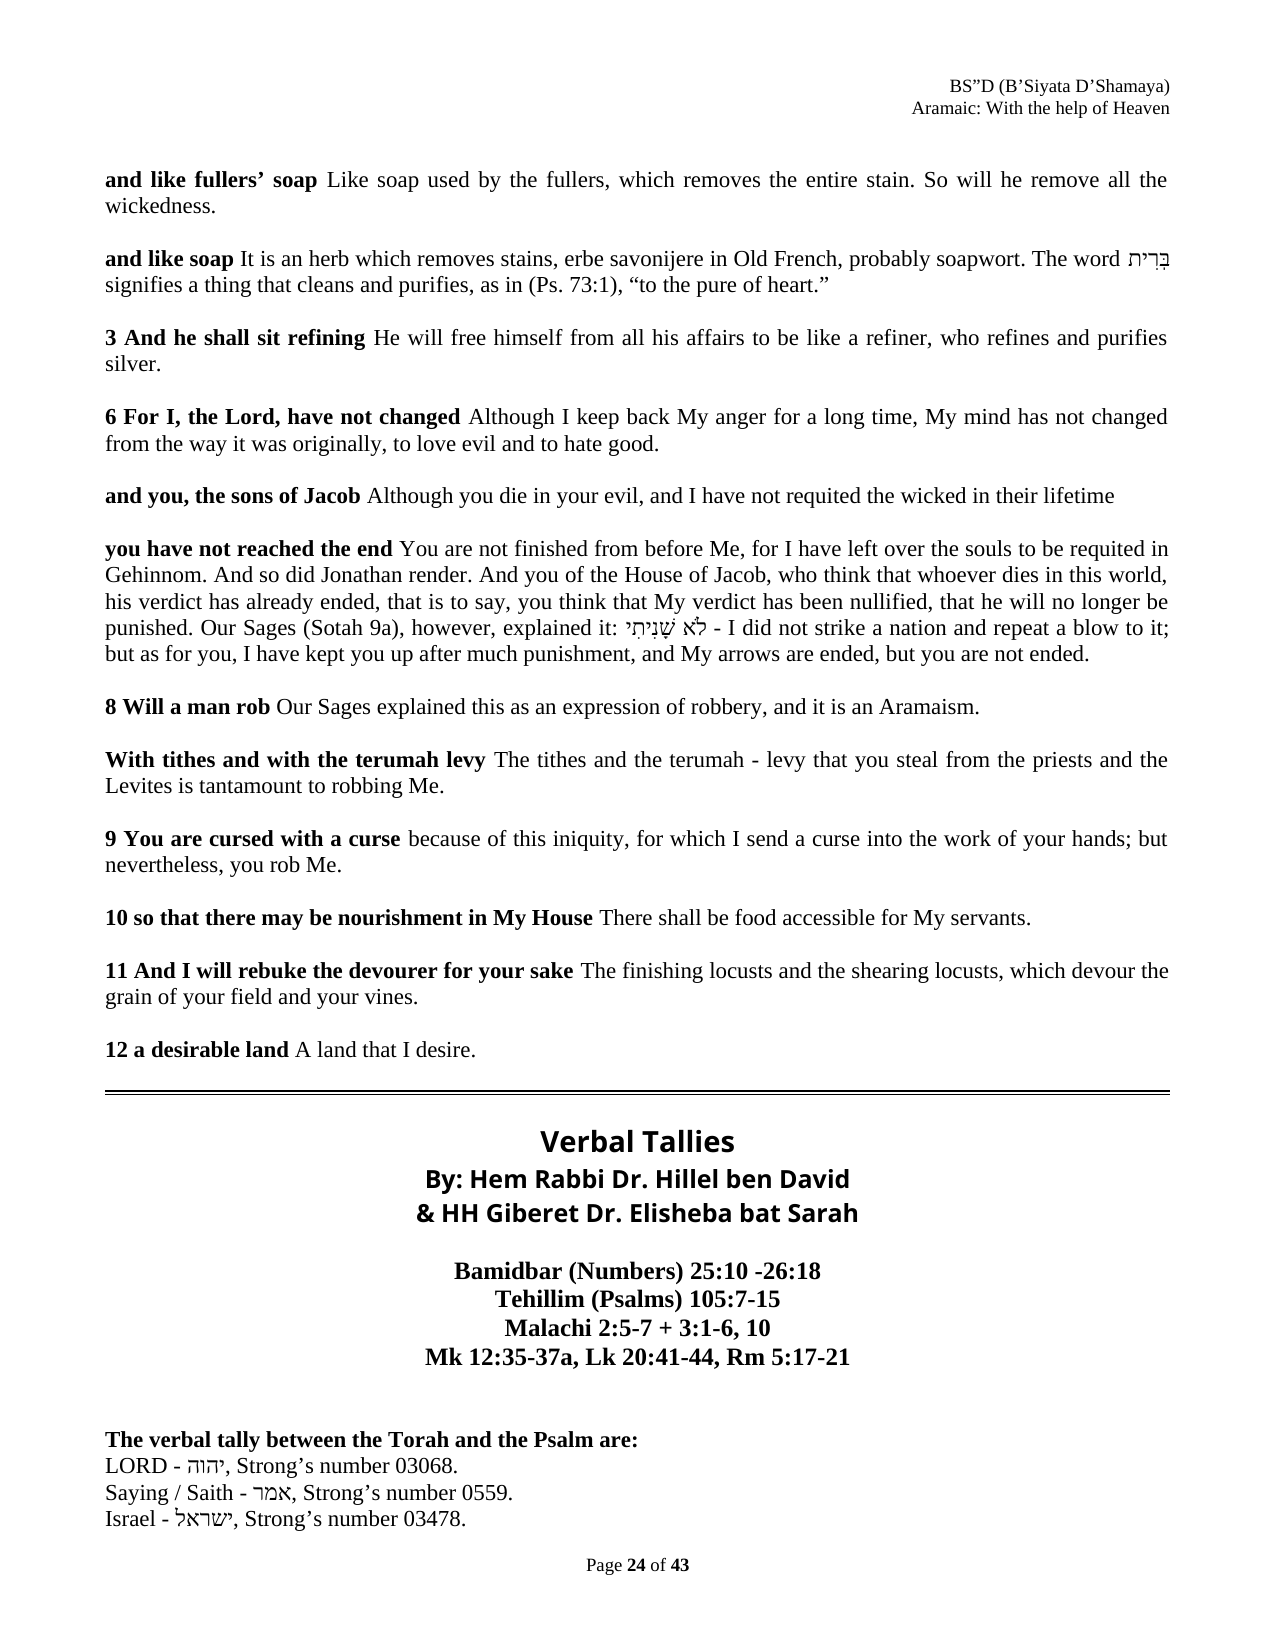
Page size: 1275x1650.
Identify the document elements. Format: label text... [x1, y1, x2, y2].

text & HH Giberet Dr. Elisheba bat Sarah [105, 1195, 1170, 1229]
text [105, 1478, 1170, 1505]
text The verbal tally between the Torah and the Psalm are: [105, 1426, 1170, 1452]
text and like fullers’ soap Like soap used by the fullers, which removes the entire stain. So will he remove all the wickedness. [105, 166, 1170, 219]
text you have not reached the end You are not finished from before Me, for I have left over the souls to be requited in Gehinnom. And so did Jonathan render. And you of the House of Jacob, who think that whoever dies in this world, his verdict has already ended, that is to say, you think that My verdict has been nullified, that he will no longer be punished. Our Sages (Sotah 9a), however, explained it: לֹא שָׁנִיתִי - I did not strike a nation and repeat a blow to it; but as for you, I have kept you up after much punishment, and My arrows are ended, but you are not ended. [105, 535, 1170, 667]
text and like soap It is an herb which removes stains, erbe savonijere in Old French, probably soapwort. The word בּֽרִית signifies a thing that cleans and purifies, as in (Ps. 73:1), “to the pure of heart.” [105, 245, 1170, 298]
text Malachi 2:5-7 + 3:1-6, 10 [105, 1313, 1170, 1342]
text With tithes and with the terumah levy The tithes and the terumah - levy that you steal from the priests and the Levites is tantamount to robbing Me. [105, 746, 1170, 798]
text Tehillim (Psalms) 105:7-15 [105, 1284, 1170, 1313]
text 8 Will a man rob Our Sages explained this as an expression of robbery, and it is an Aramaism. [105, 693, 1170, 719]
text and you, the sons of Jacob Although you die in your evil, and I have not requited the wicked in their lifetime [105, 482, 1170, 509]
text Mk 12:35-37a, Lk 20:41-44, Rm 5:17-21 [105, 1342, 1170, 1371]
text By: Hem Rabbi Dr. Hillel ben David [105, 1161, 1170, 1195]
text 12 a desirable land A land that I desire. [105, 1036, 1170, 1062]
text Israel - ישראל, Strong’s number 03478. [105, 1505, 1170, 1531]
text 11 And I will rebuke the devourer for your sake The finishing locusts and the shearing locusts, which devour the grain of your field and your vines. [105, 957, 1170, 1009]
text 9 You are cursed with a curse because of this iniquity, for which I send a curse into the work of your hands; but nevertheless, you rob Me. [105, 825, 1170, 878]
text Bamidbar (Numbers) 25:10 -26:18 [105, 1256, 1170, 1284]
text 10 so that there may be nourishment in My House There shall be food accessible for My servants. [105, 904, 1170, 930]
text Verbal Tallies [105, 1122, 1170, 1161]
text 3 And he shall sit refining He will free himself from all his affairs to be like a refiner, who refines and purifies silver. [105, 324, 1170, 377]
text 6 For I, the Lord, have not changed Although I keep back My anger for a long time, My mind has not changed from the way it was originally, to love evil and to hate good. [105, 403, 1170, 456]
text LORD - יהוה, Strong’s number 03068. [105, 1452, 1170, 1478]
